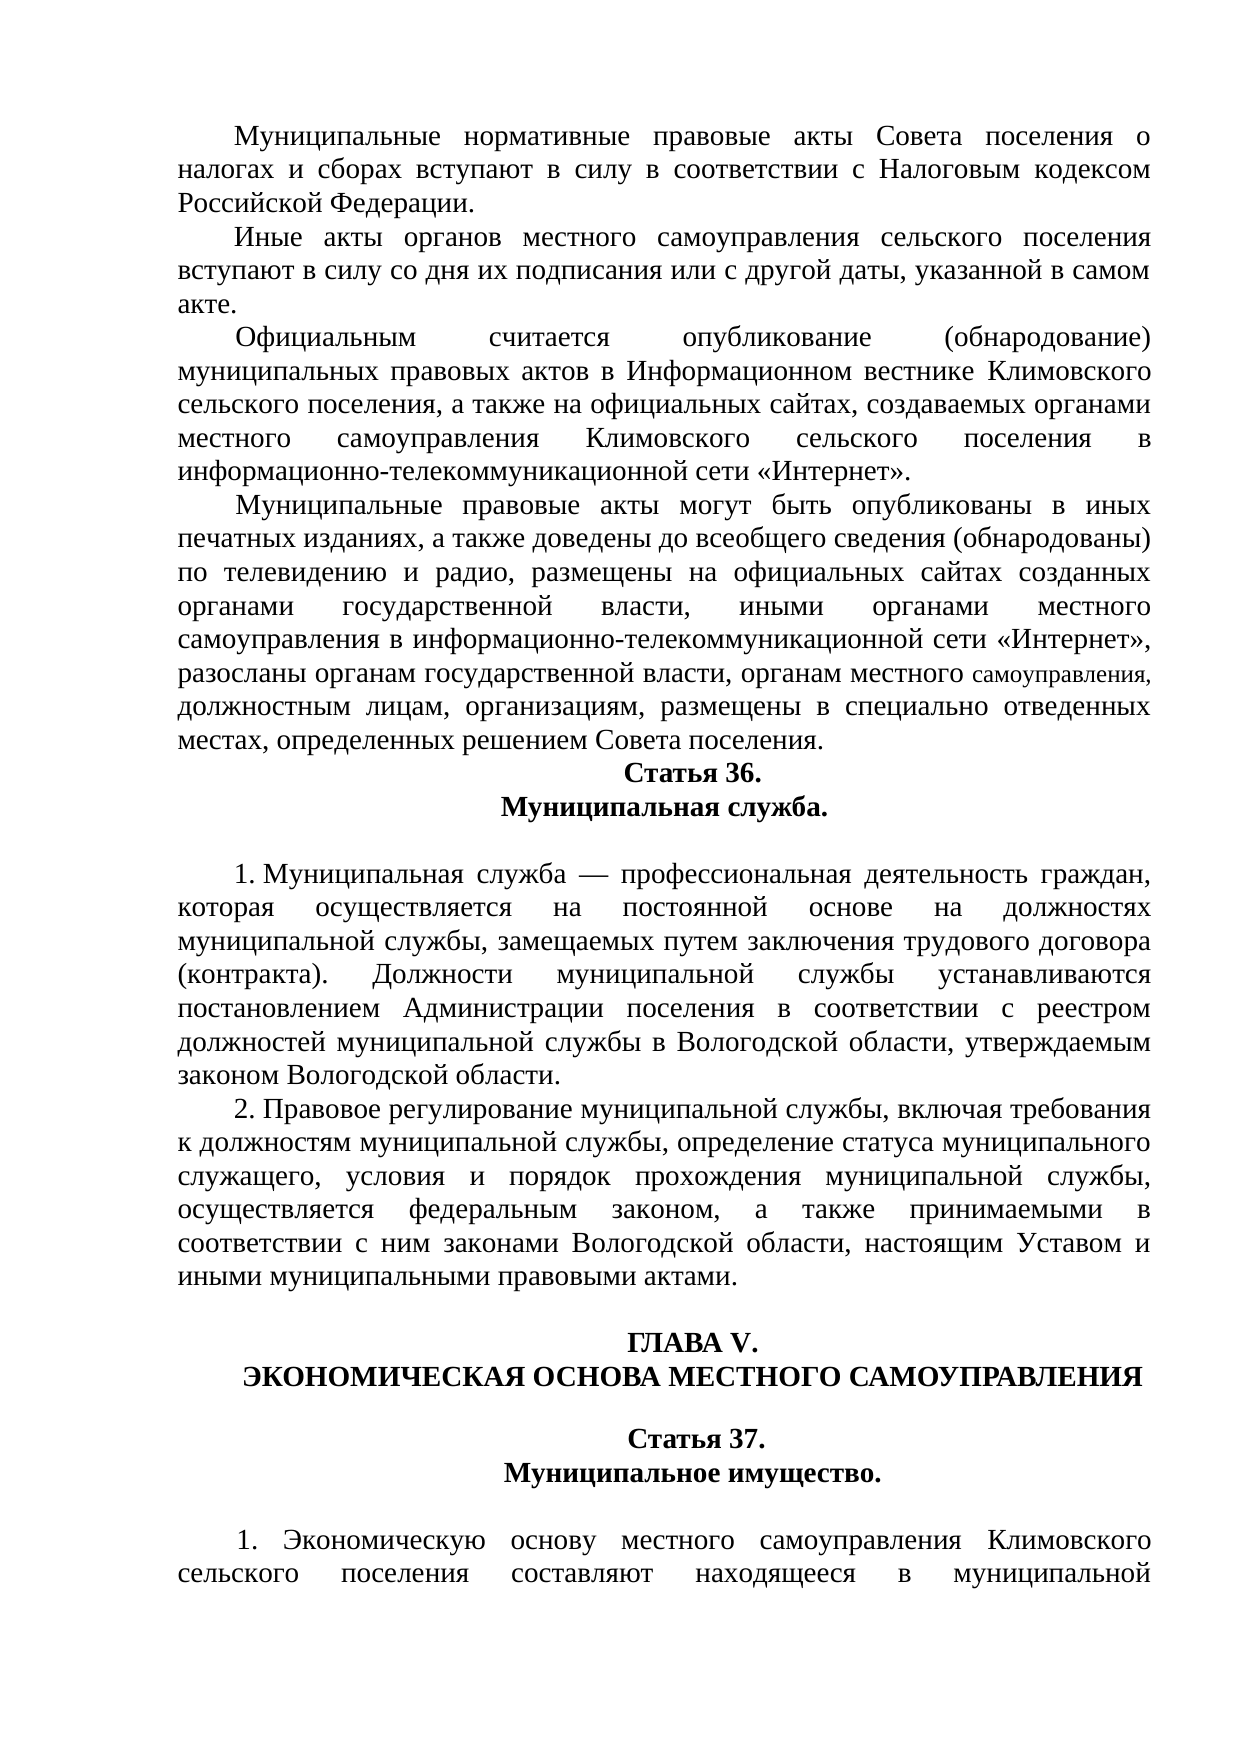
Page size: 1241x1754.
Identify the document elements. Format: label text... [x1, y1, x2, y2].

text Официальным считается опубликование (обнародование) муниципальных правовых актов в Информационном вестнике Климовского сельского поселения, а также на официальных сайтах, создаваемых органами местного самоуправления Климовского сельского поселения в информационно-телекоммуникационной сети «Интернет». [177, 319, 1152, 487]
text ЭКОНОМИЧЕСКАЯ ОСНОВА МЕСТНОГО САМОУПРАВЛЕНИЯ [177, 1359, 1152, 1393]
text Муниципальные правовые акты могут быть опубликованы в иных печатных изданиях, а также доведены до всеобщего сведения (обнародованы) по телевидению и радио, размещены на официальных сайтах созданных органами государственной власти, иными органами местного самоуправления в информационно-телекоммуникационной сети «Интернет», разосланы органам государственной власти, органам местного самоуправления, должностным лицам, организациям, размещены в специально отведенных местах, определенных решением Совета поселения. [177, 487, 1152, 755]
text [177, 1522, 1152, 1589]
text Статья 36. [177, 755, 1152, 789]
text Муниципальная служба. [177, 789, 1152, 822]
text Муниципальные нормативные правовые акты Совета поселения о налогах и сборах вступают в силу в соответствии с Налоговым кодексом Российской Федерации. [177, 118, 1152, 219]
text 1. Муниципальная служба — профессиональная деятельность граждан, которая осуществляется на постоянной основе на должностях муниципальной службы, замещаемых путем заключения трудового договора (контракта). Должности муниципальной службы устанавливаются постановлением Администрации поселения в соответствии с реестром должностей муниципальной службы в Вологодской области, утверждаемым законом Вологодской области. [177, 856, 1152, 1091]
text ГЛАВА V. [177, 1326, 1152, 1359]
text 2. Правовое регулирование муниципальной службы, включая требования к должностям муниципальной службы, определение статуса муниципального служащего, условия и порядок прохождения муниципальной службы, осуществляется федеральным законом, а также принимаемыми в соответствии с ним законами Вологодской области, настоящим Уставом и иными муниципальными правовыми актами. [177, 1091, 1152, 1292]
text Иные акты органов местного самоуправления сельского поселения вступают в силу со дня их подписания или с другой даты, указанной в самом акте. [177, 219, 1152, 319]
text Муниципальное имущество. [177, 1455, 1152, 1488]
text Статья 37. [177, 1421, 1152, 1455]
